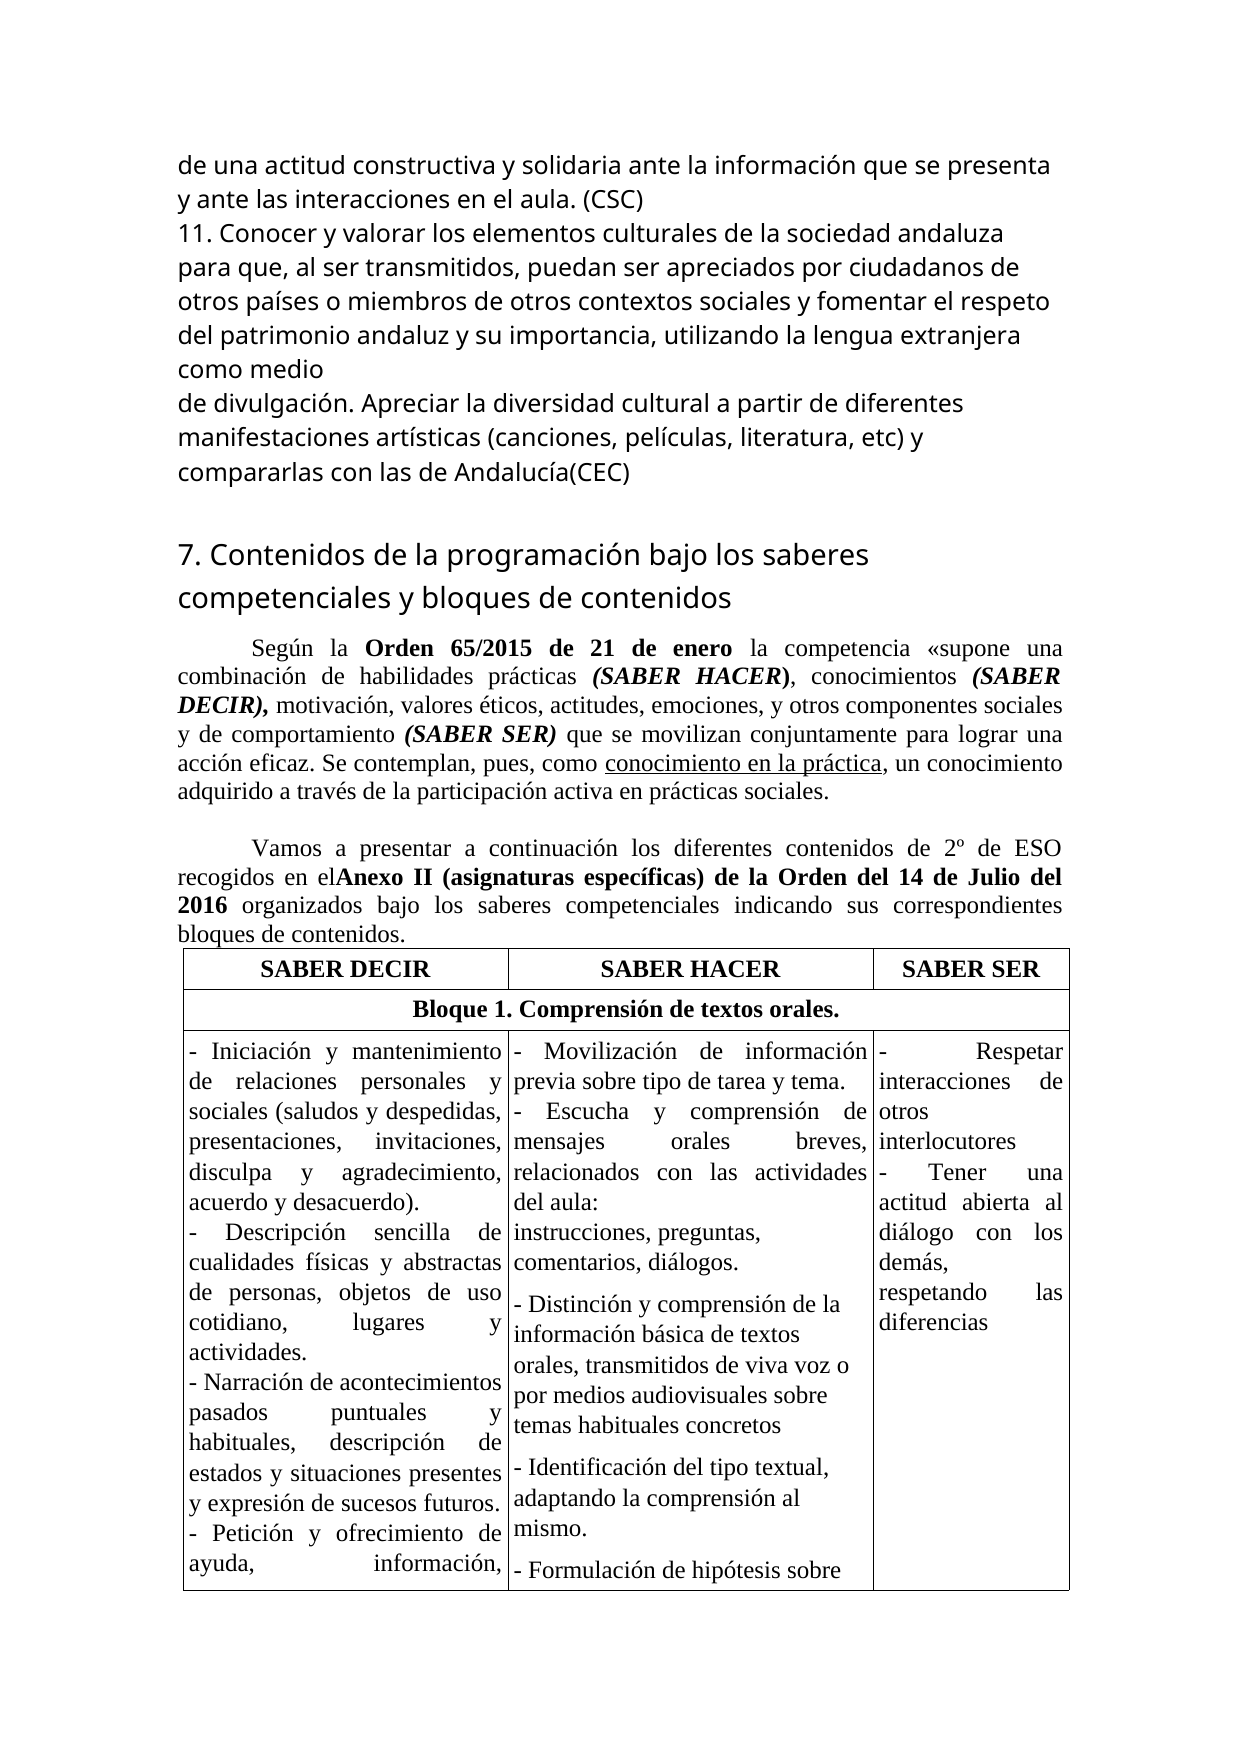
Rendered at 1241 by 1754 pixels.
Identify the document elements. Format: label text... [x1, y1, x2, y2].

text 7. Contenidos de la programación bajo los saberes competenciales y bloques de contenidos [177, 534, 1063, 617]
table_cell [874, 1031, 1069, 1590]
table_header SABER HACER [509, 949, 873, 988]
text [177, 148, 1063, 216]
text 11. Conocer y valorar los elementos culturales de la sociedad andaluza para que, al ser transmitidos, puedan ser apreciados por ciudadanos de otros países o miembros de otros contextos sociales y fomentar el respeto del patrimonio andaluz y su importancia, utilizando la lengua extranjera como medio [177, 216, 1063, 386]
table_header SABER SER [874, 949, 1069, 988]
text de divulgación. Apreciar la diversidad cultural a partir de diferentes manifestaciones artísticas (canciones, películas, literatura, etc) y compararlas con las de Andalucía(CEC) [177, 386, 1063, 488]
table_header SABER DECIR [184, 949, 508, 988]
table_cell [184, 1031, 508, 1590]
text Vamos a presentar a continuación los diferentes contenidos de 2º de ESO recogidos en elAnexo II (asignaturas específicas) de la Orden del 14 de Julio del 2016 organizados bajo los saberes competenciales indicando sus correspondientes bloques de contenidos. [177, 833, 1063, 948]
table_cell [509, 1031, 873, 1590]
text Según la Orden 65/2015 de 21 de enero la competencia «supone una combinación de habilidades prácticas (SABER HACER), conocimientos (SABER DECIR), motivación, valores éticos, actitudes, emociones, y otros componentes sociales y de comportamiento (SABER SER) que se movilizan conjuntamente para lograr una acción eficaz. Se contemplan, pues, como conocimiento en la práctica, un conocimiento adquirido a través de la participación activa en prácticas sociales. [177, 633, 1063, 805]
table_cell Bloque 1. Comprensión de textos orales. [184, 990, 1069, 1030]
